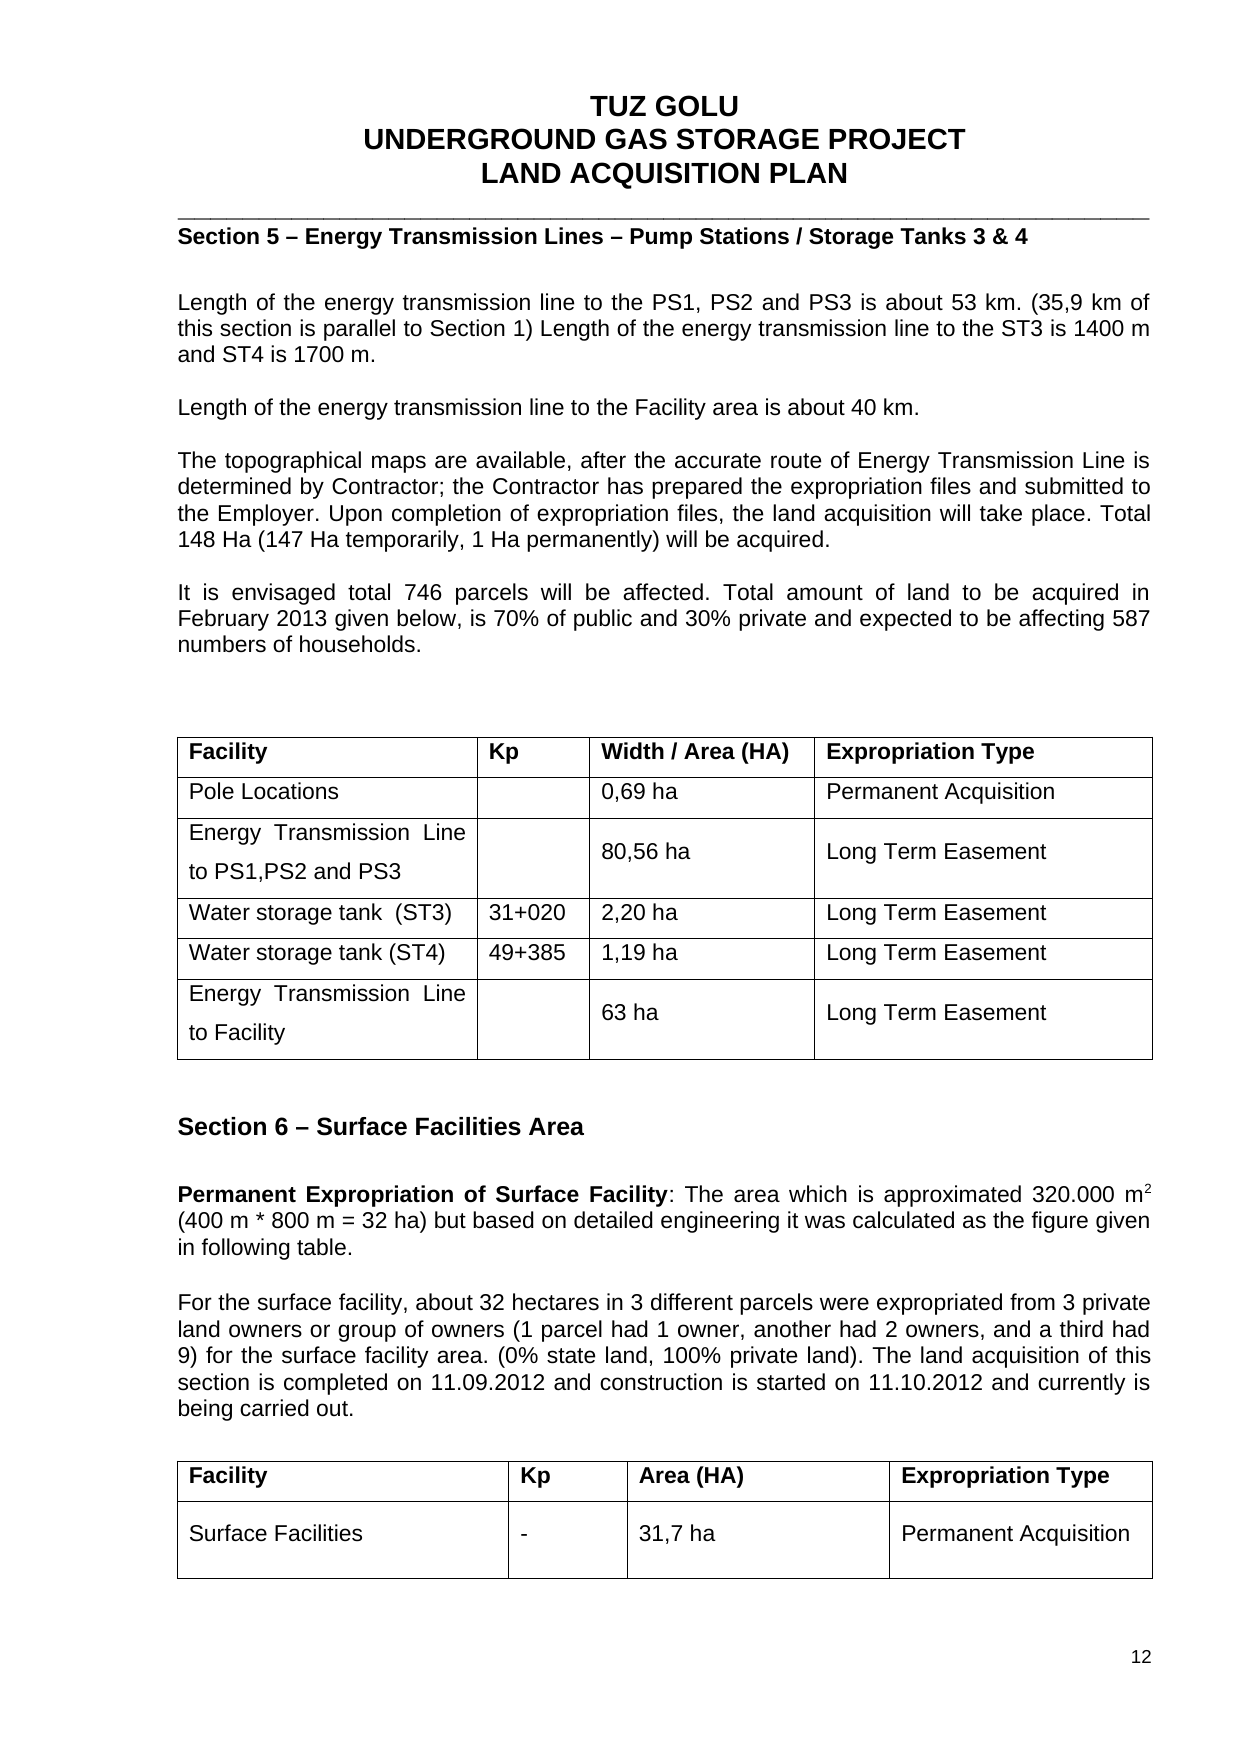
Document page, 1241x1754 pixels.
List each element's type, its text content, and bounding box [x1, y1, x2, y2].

table_cell 31+020 [478, 899, 589, 938]
table_cell Long Term Easement [815, 939, 1152, 979]
table_cell Surface Facilities [178, 1502, 508, 1578]
table_header Facility [178, 1462, 508, 1501]
text Length of the energy transmission line to the PS1, PS2 and PS3 is about 53 km. (35,9 km of this section is parallel to Section 1) Length of the energy transmission line to the ST3 is 1400 m and ST4 is 1700 m. [177, 289, 1152, 368]
table_cell 63 ha [590, 980, 814, 1059]
table_cell Water storage tank (ST3) [178, 899, 477, 938]
table_header Kp [509, 1462, 627, 1501]
table_cell [478, 778, 589, 818]
table_cell Long Term Easement [815, 899, 1152, 938]
table_cell 31,7 ha [628, 1502, 889, 1578]
text The topographical maps are available, after the accurate route of Energy Transmission Line is determined by Contractor; the Contractor has prepared the expropriation files and submitted to the Employer. Upon completion of expropriation files, the land acquisition will take place. Total 148 Ha (147 Ha temporarily, 1 Ha permanently) will be acquired. [177, 447, 1152, 552]
table_cell Pole Locations [178, 778, 477, 818]
table_cell Permanent Acquisition [815, 778, 1152, 818]
table_header Area (HA) [628, 1462, 889, 1501]
table_cell [478, 980, 589, 1059]
table_cell 2,20 ha [590, 899, 814, 938]
table_cell 1,19 ha [590, 939, 814, 979]
text Permanent Expropriation of Surface Facility: The area which is approximated 320.000 m2 (400 m * 800 m = 32 ha) but based on detailed engineering it was calculated as the figure given in following table. [177, 1181, 1152, 1261]
table_cell Long Term Easement [815, 980, 1152, 1059]
table_cell 80,56 ha [590, 819, 814, 898]
text Section 6 – Surface Facilities Area [177, 1112, 1152, 1141]
table_cell 0,69 ha [590, 778, 814, 818]
text Length of the energy transmission line to the Facility area is about 40 km. [177, 394, 1152, 420]
table_header Facility [178, 738, 477, 777]
table_header Expropriation Type [890, 1462, 1152, 1501]
table_cell [478, 819, 589, 898]
table_cell Permanent Acquisition [890, 1502, 1152, 1578]
text For the surface facility, about 32 hectares in 3 different parcels were expropriated from 3 private land owners or group of owners (1 parcel had 1 owner, another had 2 owners, and a third had 9) for the surface facility area. (0% state land, 100% private land). The land acquisition of this section is completed on 11.09.2012 and construction is started on 11.10.2012 and currently is being carried out. [177, 1289, 1152, 1421]
table_cell - [509, 1502, 627, 1578]
text It is envisaged total 746 parcels will be affected. Total amount of land to be acquired in February 2013 given below, is 70% of public and 30% private and expected to be affecting 587 numbers of households. [177, 578, 1152, 658]
table_cell Water storage tank (ST4) [178, 939, 477, 979]
table_cell Long Term Easement [815, 819, 1152, 898]
table_header Expropriation Type [815, 738, 1152, 777]
table_header Width / Area (HA) [590, 738, 814, 777]
table_header Kp [478, 738, 589, 777]
table_cell Energy Transmission Line to Facility [178, 980, 477, 1059]
table_cell Energy Transmission Line to PS1,PS2 and PS3 [178, 819, 477, 898]
table_cell 49+385 [478, 939, 589, 979]
text Section 5 – Energy Transmission Lines – Pump Stations / Storage Tanks 3 & 4 [177, 223, 1152, 249]
